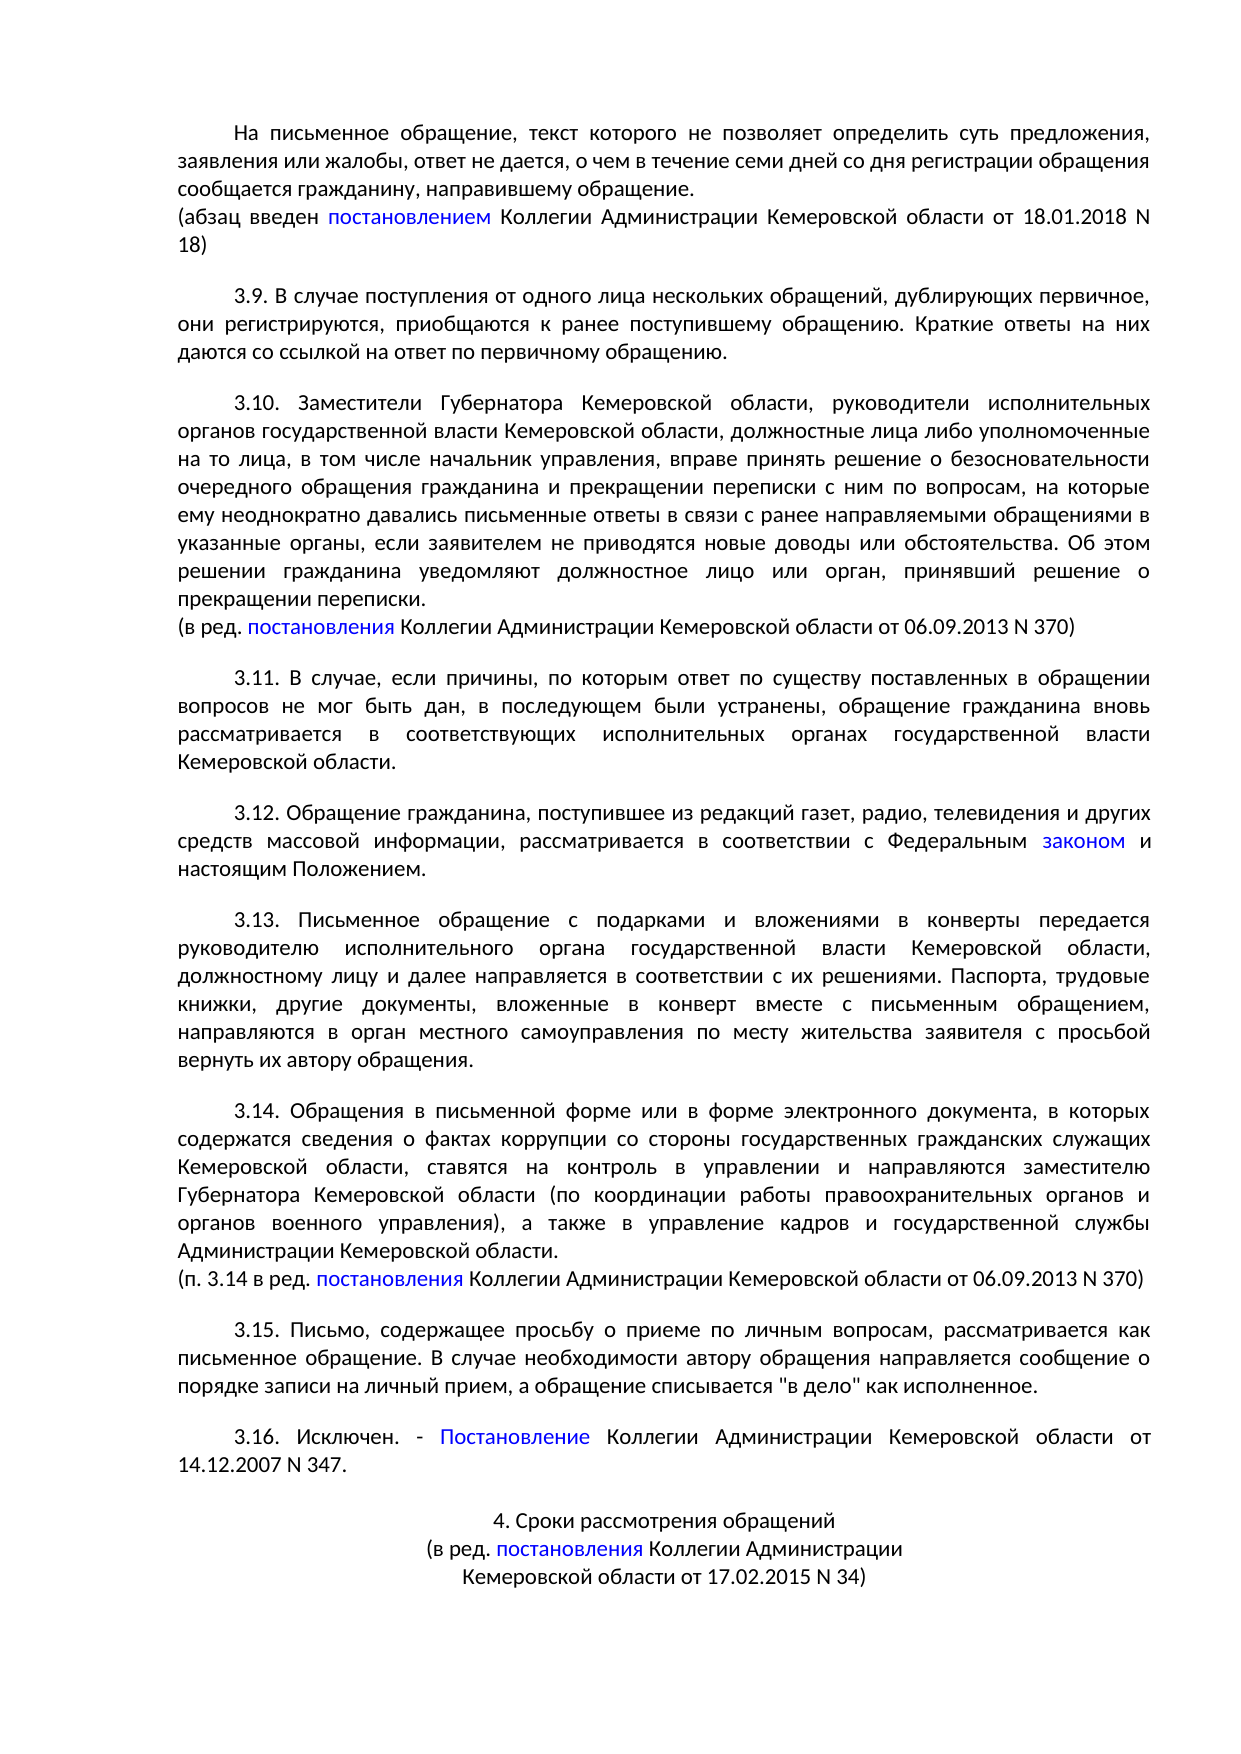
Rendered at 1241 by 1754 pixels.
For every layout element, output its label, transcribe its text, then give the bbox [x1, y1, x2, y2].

text (в ред. постановления Коллегии Администрации [177, 1534, 1152, 1562]
text На письменное обращение, текст которого не позволяет определить суть предложения, заявления или жалобы, ответ не дается, о чем в течение семи дней со дня регистрации обращения сообщается гражданину, направившему обращение. [177, 118, 1152, 202]
text (абзац введен постановлением Коллегии Администрации Кемеровской области от 18.01.2018 N 18) [177, 202, 1152, 258]
text (в ред. постановления Коллегии Администрации Кемеровской области от 06.09.2013 N 370) [177, 612, 1152, 640]
text 3.12. Обращение гражданина, поступившее из редакций газет, радио, телевидения и других средств массовой информации, рассматривается в соответствии с Федеральным законом и настоящим Положением. [177, 798, 1152, 882]
text Кемеровской области от 17.02.2015 N 34) [177, 1562, 1152, 1590]
text 3.14. Обращения в письменной форме или в форме электронного документа, в которых содержатся сведения о фактах коррупции со стороны государственных гражданских служащих Кемеровской области, ставятся на контроль в управлении и направляются заместителю Губернатора Кемеровской области (по координации работы правоохранительных органов и органов военного управления), а также в управление кадров и государственной службы Администрации Кемеровской области. [177, 1096, 1152, 1264]
text 3.10. Заместители Губернатора Кемеровской области, руководители исполнительных органов государственной власти Кемеровской области, должностные лица либо уполномоченные на то лица, в том числе начальник управления, вправе принять решение о безосновательности очередного обращения гражданина и прекращении переписки с ним по вопросам, на которые ему неоднократно давались письменные ответы в связи с ранее направляемыми обращениями в указанные органы, если заявителем не приводятся новые доводы или обстоятельства. Об этом решении гражданина уведомляют должностное лицо или орган, принявший решение о прекращении переписки. [177, 388, 1152, 612]
text 4. Сроки рассмотрения обращений [177, 1506, 1152, 1534]
text 3.11. В случае, если причины, по которым ответ по существу поставленных в обращении вопросов не мог быть дан, в последующем были устранены, обращение гражданина вновь рассматривается в соответствующих исполнительных органах государственной власти Кемеровской области. [177, 663, 1152, 775]
text 3.13. Письменное обращение с подарками и вложениями в конверты передается руководителю исполнительного органа государственной власти Кемеровской области, должностному лицу и далее направляется в соответствии с их решениями. Паспорта, трудовые книжки, другие документы, вложенные в конверт вместе с письменным обращением, направляются в орган местного самоуправления по месту жительства заявителя с просьбой вернуть их автору обращения. [177, 905, 1152, 1073]
text 3.9. В случае поступления от одного лица нескольких обращений, дублирующих первичное, они регистрируются, приобщаются к ранее поступившему обращению. Краткие ответы на них даются со ссылкой на ответ по первичному обращению. [177, 281, 1152, 365]
text (п. 3.14 в ред. постановления Коллегии Администрации Кемеровской области от 06.09.2013 N 370) [177, 1264, 1152, 1292]
text 3.16. Исключен. - Постановление Коллегии Администрации Кемеровской области от 14.12.2007 N 347. [177, 1422, 1152, 1478]
text 3.15. Письмо, содержащее просьбу о приеме по личным вопросам, рассматривается как письменное обращение. В случае необходимости автору обращения направляется сообщение о порядке записи на личный прием, а обращение списывается "в дело" как исполненное. [177, 1315, 1152, 1399]
